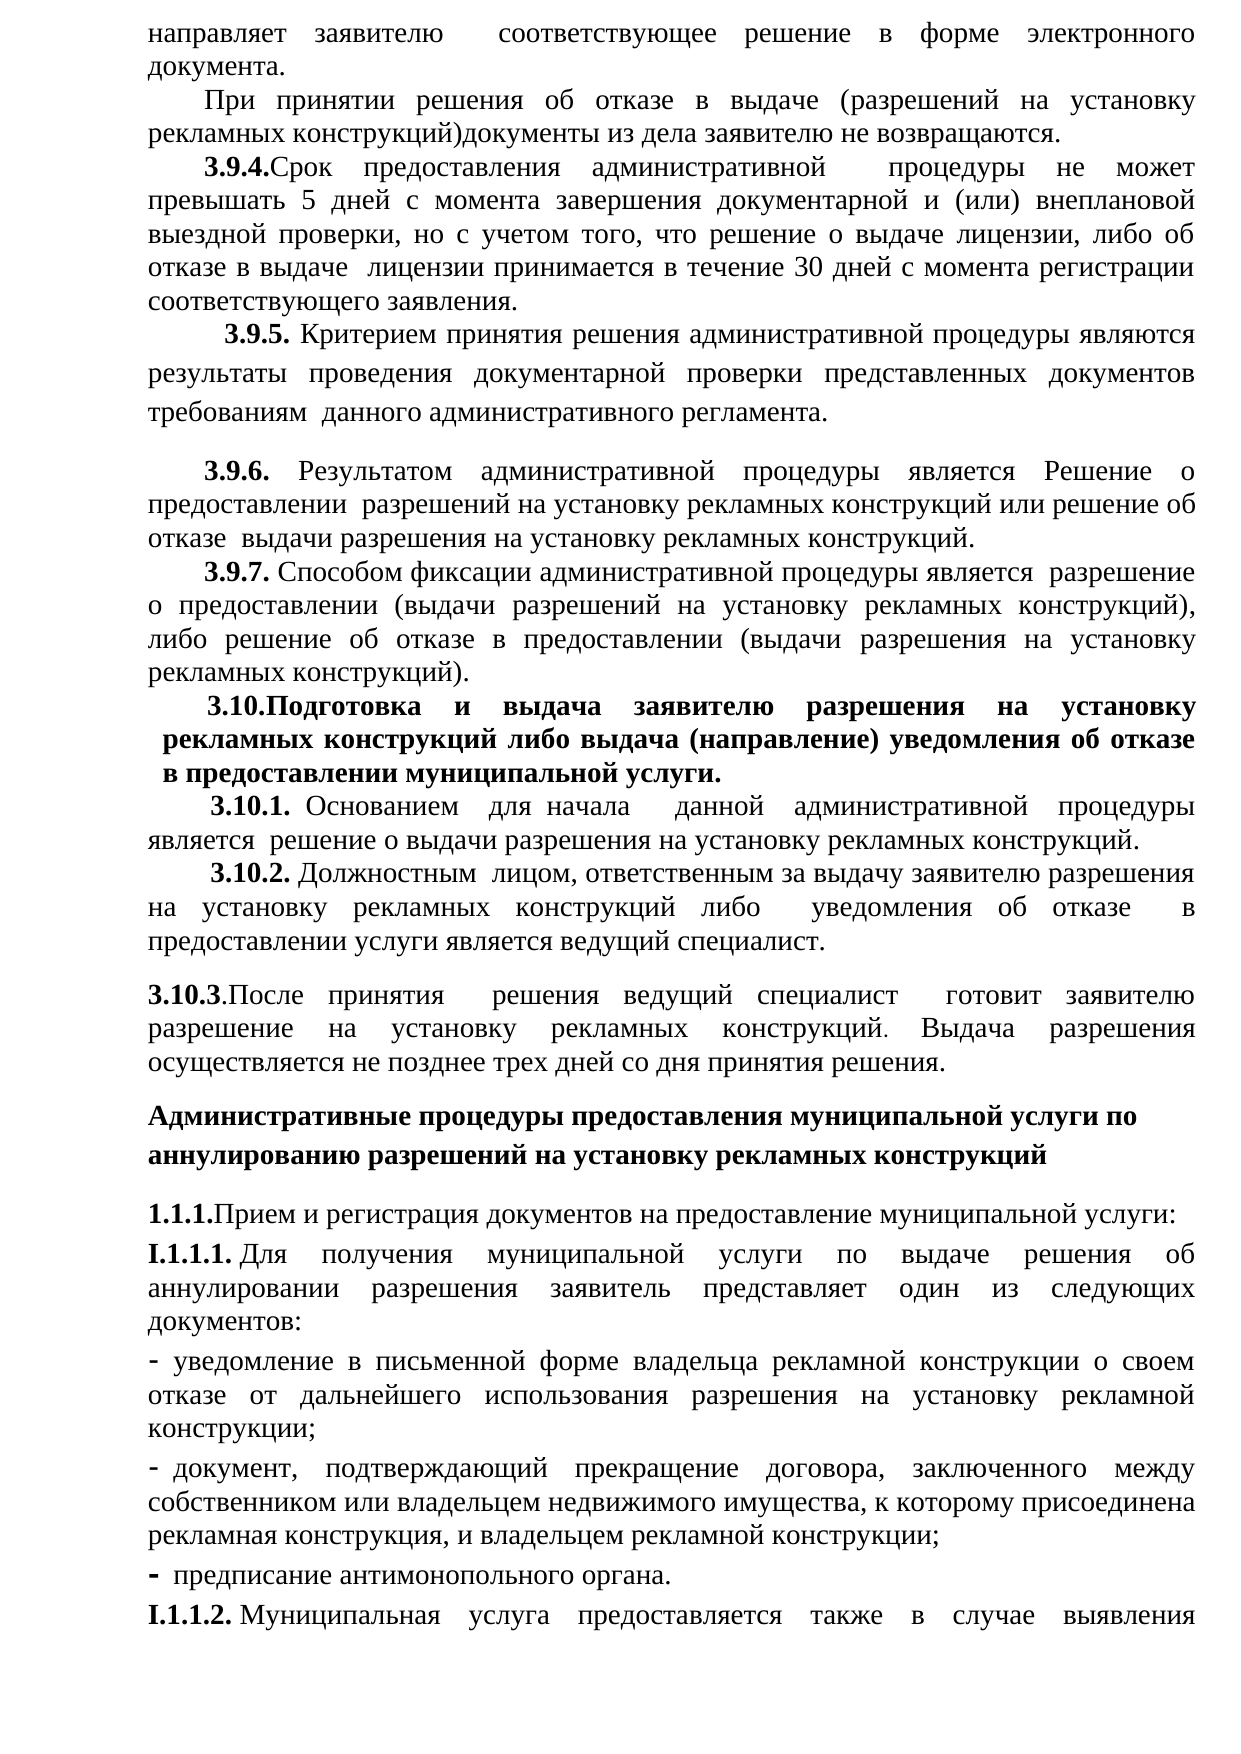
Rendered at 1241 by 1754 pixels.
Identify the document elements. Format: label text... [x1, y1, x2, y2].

text 1.1.1.Прием и регистрация документов на предоставление муниципальной услуги: [148, 1196, 1196, 1230]
text 3.9.4.Срок предоставления административной процедуры не может превышать 5 дней с момента завершения документарной и (или) внеплановой выездной проверки, но с учетом того, что решение о выдаче лицензии, либо об отказе в выдаче лицензии принимается в течение 30 дней с момента регистрации соответствующего заявления. [148, 149, 1196, 317]
list документ, подтверждающий прекращение договора, заключенного между собственником или владельцем недвижимого имущества, к которому присоединена рекламная конструкция, и владельцем рекламной конструкции; [148, 1450, 1196, 1551]
list уведомление в письменной форме владельца рекламной конструкции о своем отказе от дальнейшего использования разрешения на установку рекламной конструкции; [148, 1343, 1196, 1444]
list 3.10.1. Основанием для начала данной административной процедуры является решение о выдачи разрешения на установку рекламных конструкций. [148, 788, 1196, 856]
list 3.10.2. Должностным лицом, ответственным за выдачу заявителю разрешения на установку рекламных конструкций либо уведомления об отказе в предоставлении услуги является ведущий специалист. [148, 856, 1196, 956]
text Административные процедуры предоставления муниципальной услуги по аннулированию разрешений на установку рекламных конструкций [148, 1098, 1196, 1171]
list предписание антимонопольного органа. [148, 1557, 1196, 1591]
text 3.10.3.После принятия решения ведущий специалист готовит заявителю разрешение на установку рекламных конструкций. Выдача разрешения осуществляется не позднее трех дней со дня принятия решения. [148, 977, 1196, 1078]
text 3.9.7. Способом фиксации административной процедуры является разрешение о предоставлении (выдачи разрешений на установку рекламных конструкций), либо решение об отказе в предоставлении (выдачи разрешения на установку рекламных конструкций). [148, 554, 1196, 688]
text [148, 15, 1196, 82]
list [148, 1597, 1196, 1631]
text При принятии решения об отказе в выдаче (разрешений на установку рекламных конструкций)документы из дела заявителю не возвращаются. [148, 82, 1196, 149]
list Подготовка и выдача заявителю разрешения на установку рекламных конструкций либо выдача (направление) уведомления об отказе в предоставлении муниципальной услуги. [162, 688, 1196, 788]
text 3.9.5. Критерием принятия решения административной процедуры являются результаты проведения документарной проверки представленных документов требованиям данного административного регламента. [148, 317, 1196, 427]
list Для получения муниципальной услуги по выдаче решения об аннулировании разрешения заявитель представляет один из следующих документов: [148, 1236, 1196, 1337]
text 3.9.6. Результатом административной процедуры является Решение о предоставлении разрешений на установку рекламных конструкций или решение об отказе выдачи разрешения на установку рекламных конструкций. [148, 453, 1196, 554]
